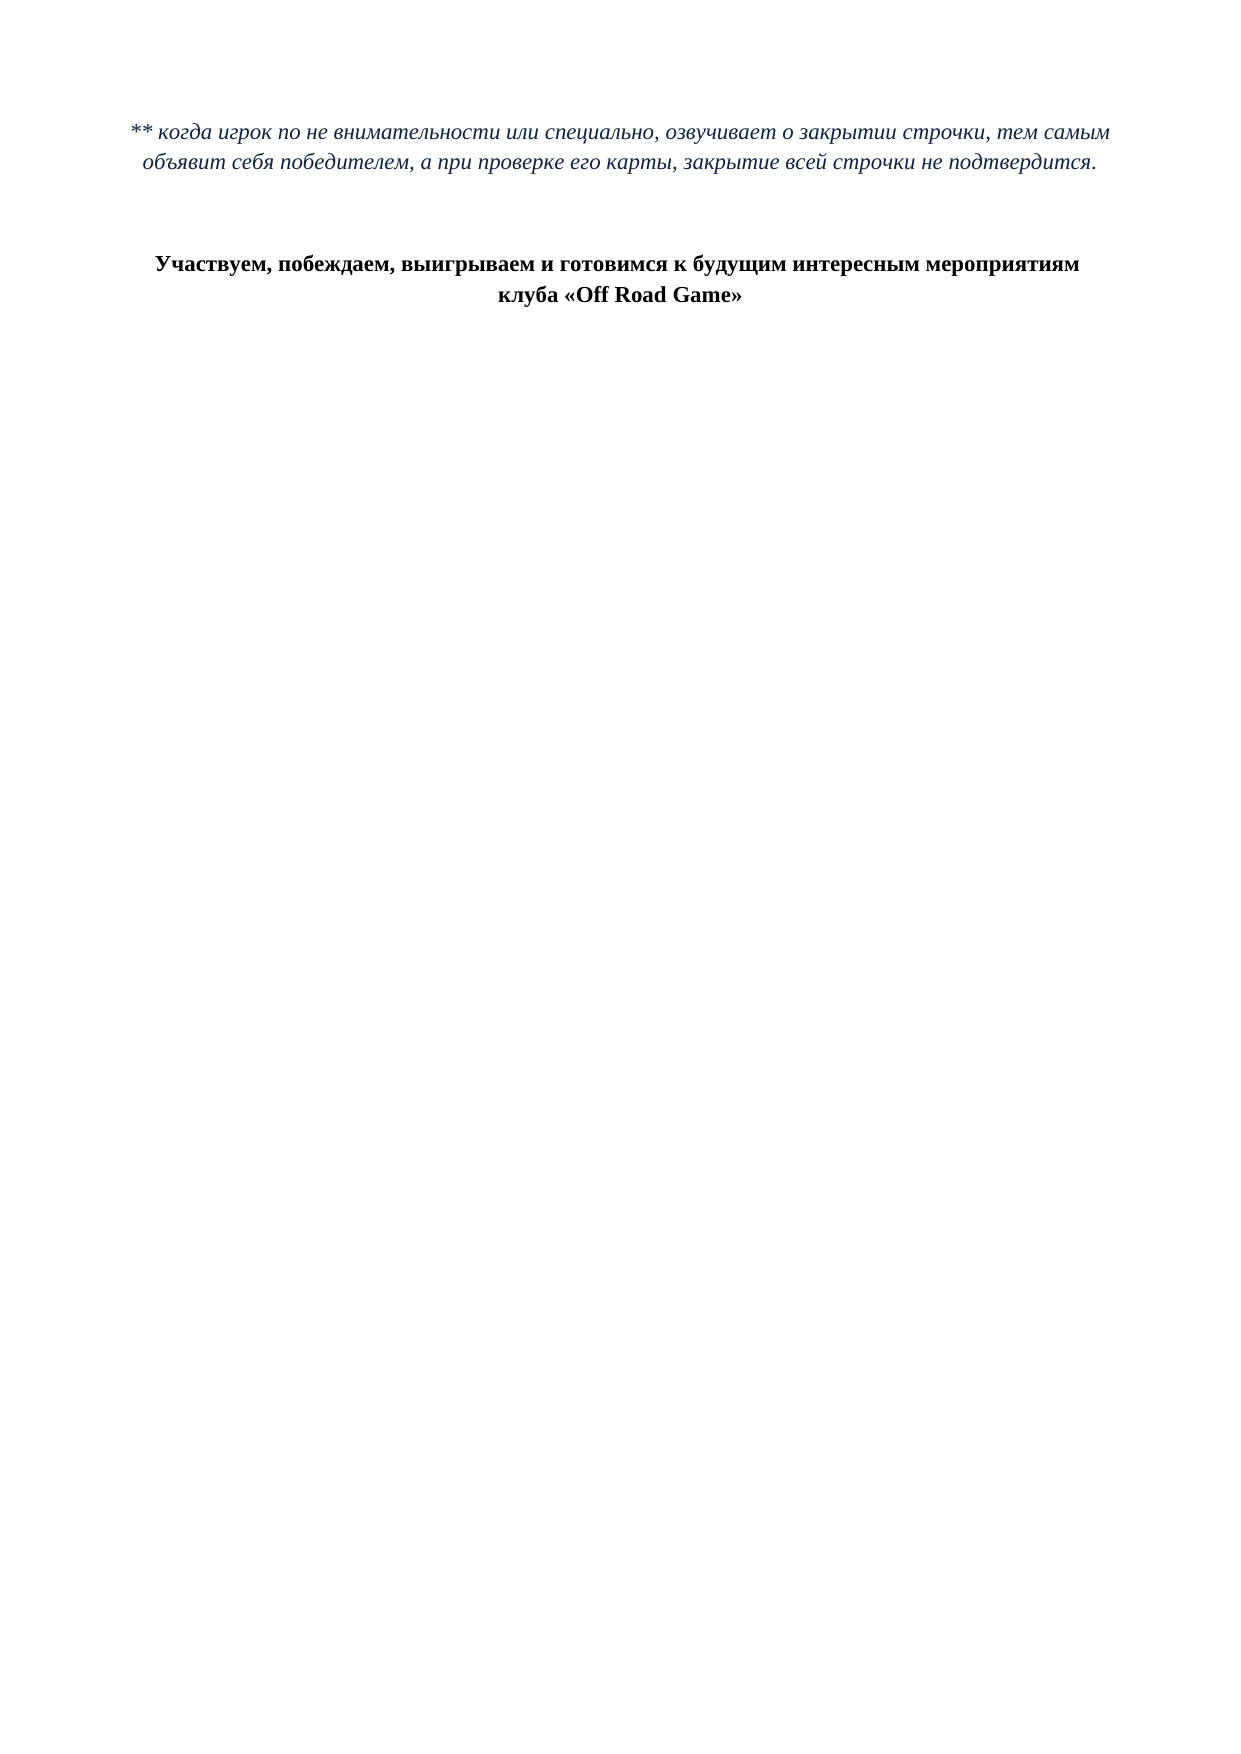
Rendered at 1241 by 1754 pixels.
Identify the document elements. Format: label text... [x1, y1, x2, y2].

text Участвуем, побеждаем, выигрываем и готовимся к будущим интересным мероприятиям клуба «Off Road Game» [88, 250, 1152, 307]
text ** когда игрок по не внимательности или специально, озвучивает о закрытии строчки, тем самым объявит себя победителем, а при проверке его карты, закрытие всей строчки не подтвердится. [88, 118, 1152, 175]
